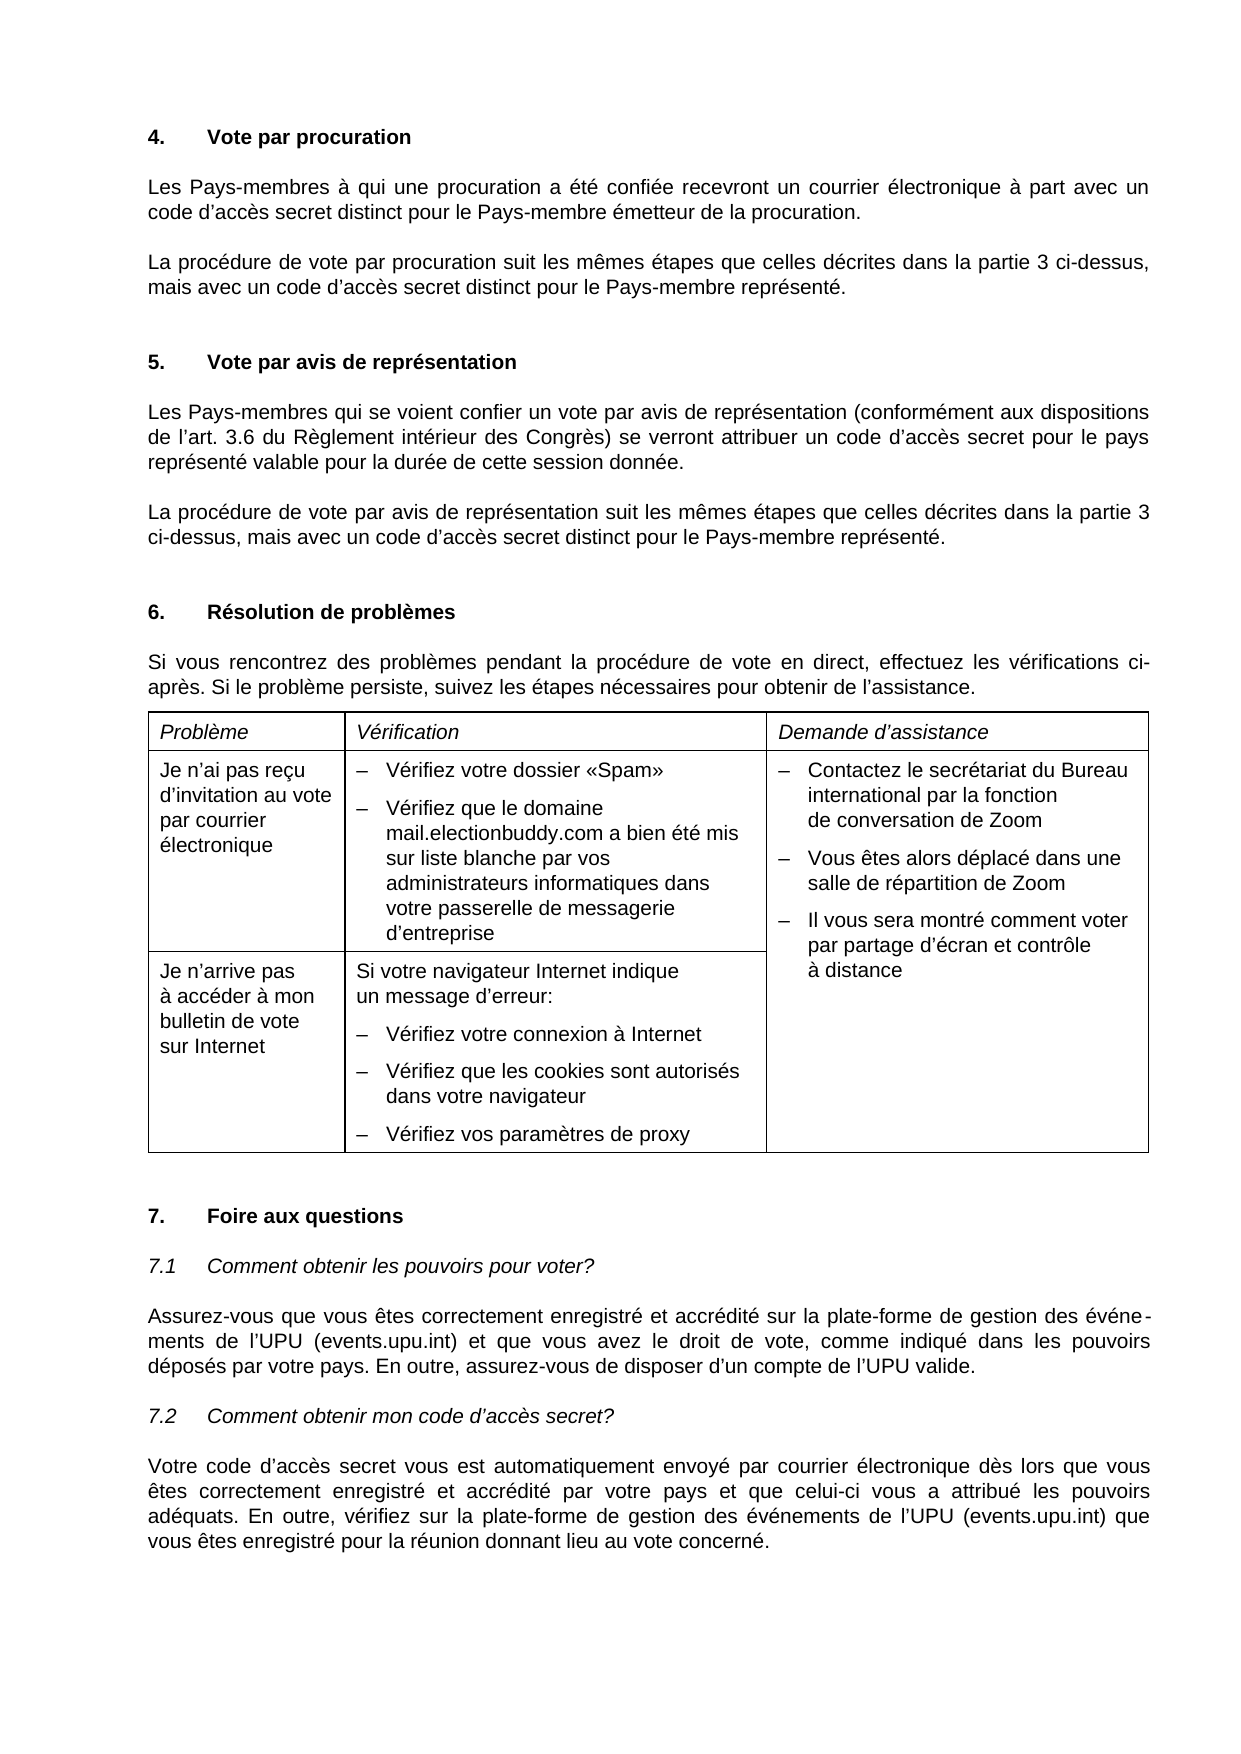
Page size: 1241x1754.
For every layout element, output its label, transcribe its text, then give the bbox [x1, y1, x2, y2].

text Votre code d’accès secret vous est automatiquement envoyé par courrier électronique dès lors que vous êtes correctement enregistré et accrédité par votre pays et que celui-ci vous a attribué les pouvoirs adéquats. En outre, vérifiez sur la plate-forme de gestion des événements de l’UPU (events.upu.int) que vous êtes enregistré pour la réunion donnant lieu au vote concerné. [148, 1453, 1152, 1553]
text 7.2 Comment obtenir mon code d’accès secret? [148, 1403, 1152, 1428]
table_cell Contactez le secrétariat du Bureau international par la fonction de conversation de Zoom Vous êtes alors déplacé dans une salle de répartition de Zoom Il vous sera montré comment voter par partage d’écran et contrôle à distance [767, 751, 1148, 1152]
text Les Pays-membres qui se voient confier un vote par avis de représentation (conformément aux dispositions de l’art. 3.6 du Règlement intérieur des Congrès) se verront attribuer un code d’accès secret pour le pays représenté valable pour la durée de cette session donnée. [148, 399, 1152, 474]
text Les Pays-membres à qui une procuration a été confiée recevront un courrier électronique à part avec un code d’accès secret distinct pour le Pays-membre émetteur de la procuration. [148, 174, 1152, 224]
table_header Vérification [346, 713, 766, 750]
text 4. Vote par procuration [148, 124, 1152, 149]
table_cell Je n’ai pas reçu d’invitation au vote par courrier électronique [149, 751, 344, 951]
text 6. Résolution de problèmes [148, 599, 1152, 624]
text Si vous rencontrez des problèmes pendant la procédure de vote en direct, effectuez les vérifications ci-après. Si le problème persiste, suivez les étapes nécessaires pour obtenir de l’assistance. [148, 649, 1152, 699]
table_cell Je n’arrive pas à accéder à mon bulletin de vote sur Internet [149, 952, 344, 1152]
text 5. Vote par avis de représentation [148, 349, 1152, 374]
table_cell Si votre navigateur Internet indique un message d’erreur: Vérifiez votre connexion à Internet Vérifiez que les cookies sont autorisés dans votre navigateur Vérifiez vos paramètres de proxy [346, 952, 766, 1152]
text 7.1 Comment obtenir les pouvoirs pour voter? [148, 1253, 1152, 1278]
text 7. Foire aux questions [148, 1203, 1152, 1228]
text La procédure de vote par avis de représentation suit les mêmes étapes que celles décrites dans la partie 3 ci-dessus, mais avec un code d’accès secret distinct pour le Pays-membre représenté. [148, 499, 1152, 549]
text La procédure de vote par procuration suit les mêmes étapes que celles décrites dans la partie 3 ci-dessus, mais avec un code d’accès secret distinct pour le Pays-membre représenté. [148, 249, 1152, 299]
table_header Problème [149, 713, 344, 750]
table_header Demande d’assistance [767, 713, 1148, 750]
text Assurez-vous que vous êtes correctement enregistré et accrédité sur la plate-forme de gestion des événements de l’UPU (events.upu.int) et que vous avez le droit de vote, comme indiqué dans les pouvoirs déposés par votre pays. En outre, assurez-vous de disposer d’un compte de l’UPU valide. [148, 1303, 1152, 1378]
table_cell Vérifiez votre dossier «Spam» Vérifiez que le domaine mail.electionbuddy.com a bien été mis sur liste blanche par vos administrateurs informatiques dans votre passerelle de messagerie d’entreprise [346, 751, 766, 951]
